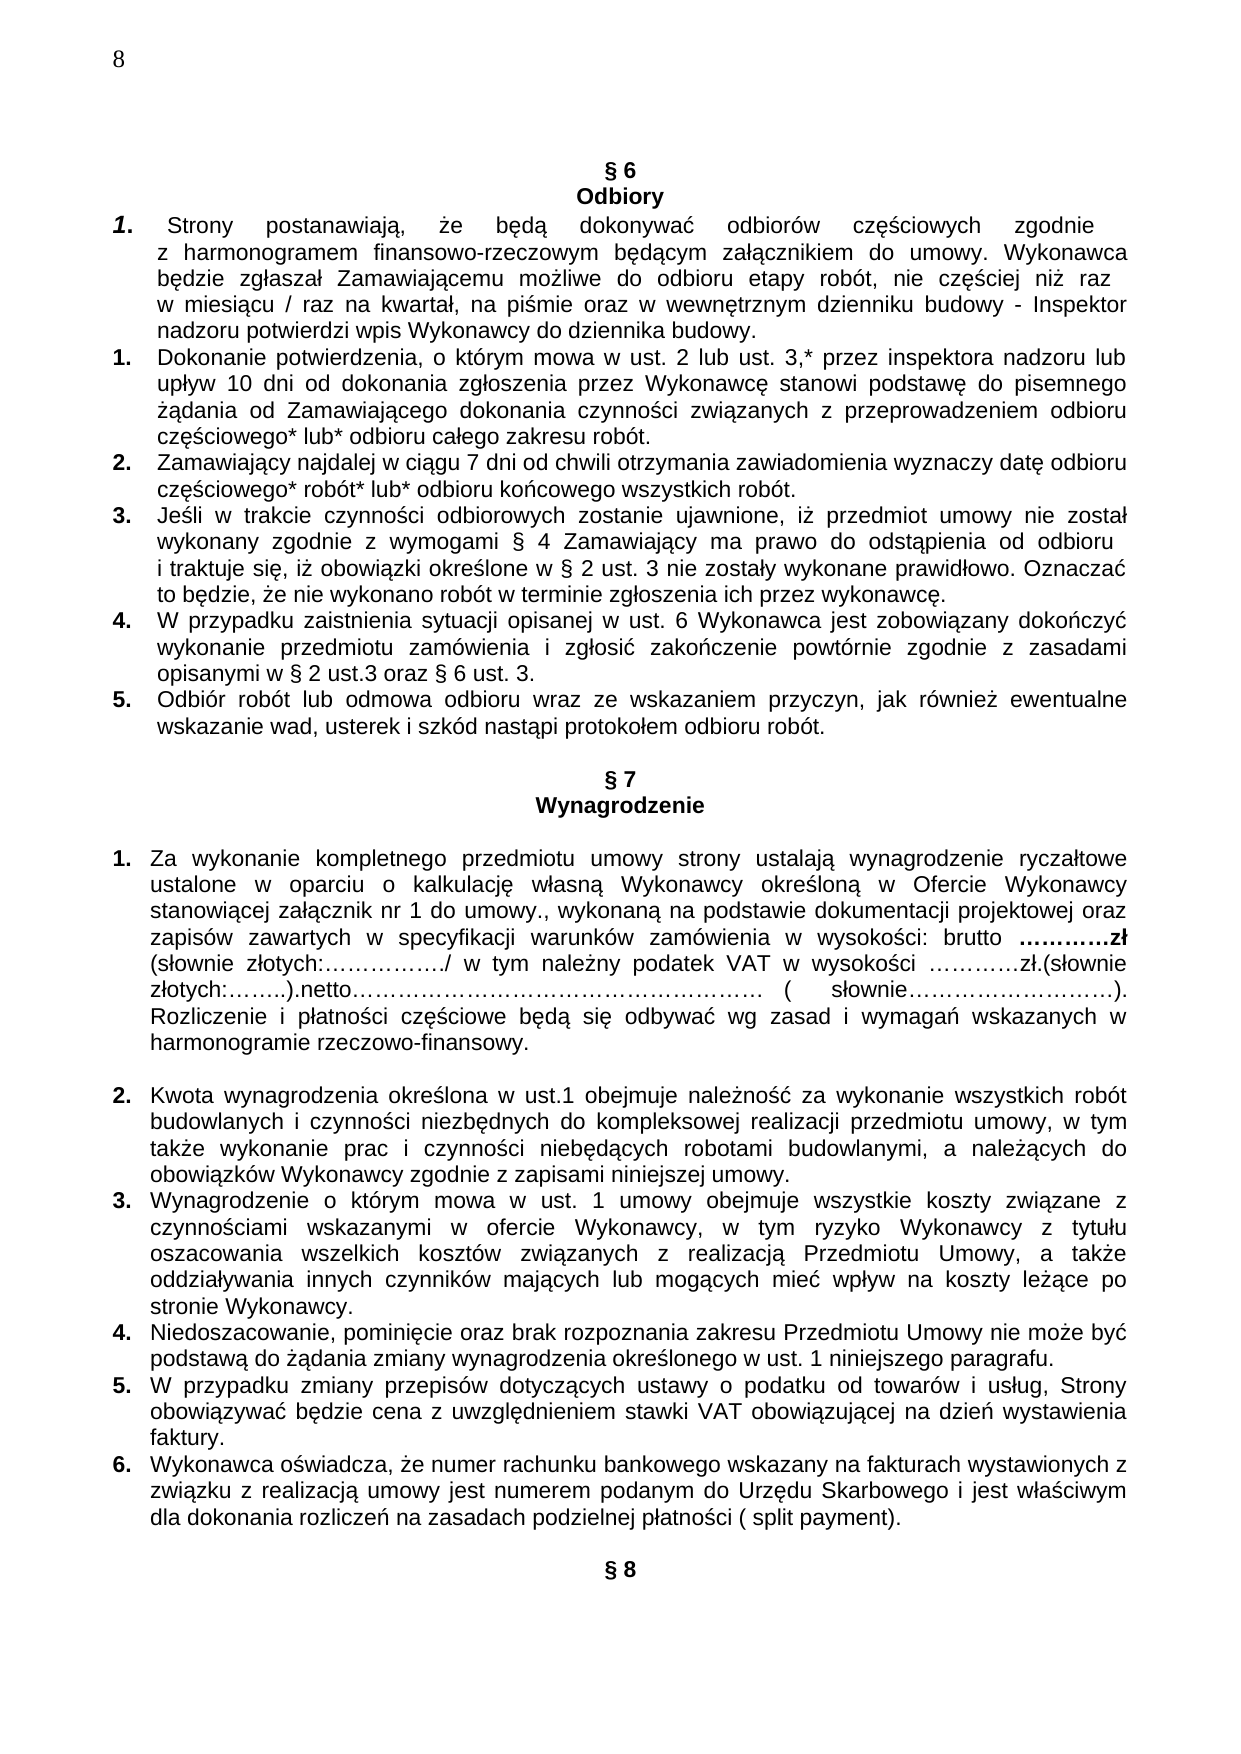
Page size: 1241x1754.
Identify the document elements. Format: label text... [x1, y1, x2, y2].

list Jeśli w trakcie czynności odbiorowych zostanie ujawnione, iż przedmiot umowy nie został wykonany zgodnie z wymogami § 4 Zamawiający ma prawo do odstąpienia od odbioru i traktuje się, iż obowiązki określone w § 2 ust. 3 nie zostały wykonane prawidłowo. Oznaczać to będzie, że nie wykonano robót w terminie zgłoszenia ich przez wykonawcę. [112, 502, 1128, 607]
text 1. Strony postanawiają, że będą dokonywać odbiorów częściowych zgodnie z harmonogramem finansowo-rzeczowym będącym załącznikiem do umowy. Wykonawca będzie zgłaszał Zamawiającemu możliwe do odbioru etapy robót, nie częściej niż raz w miesiącu / raz na kwartał, na piśmie oraz w wewnętrznym dzienniku budowy - Inspektor nadzoru potwierdzi wpis Wykonawcy do dziennika budowy. [112, 210, 1128, 344]
list Wynagrodzenie o którym mowa w ust. 1 umowy obejmuje wszystkie koszty związane z czynnościami wskazanymi w ofercie Wykonawcy, w tym ryzyko Wykonawcy z tytułu oszacowania wszelkich kosztów związanych z realizacją Przedmiotu Umowy, a także oddziaływania innych czynników mających lub mogących mieć wpływ na koszty leżące po stronie Wykonawcy. [112, 1187, 1128, 1319]
text § 7 [112, 766, 1128, 792]
list W przypadku zaistnienia sytuacji opisanej w ust. 6 Wykonawca jest zobowiązany dokończyć wykonanie przedmiotu zamówienia i zgłosić zakończenie powtórnie zgodnie z zasadami opisanymi w § 2 ust.3 oraz § 6 ust. 3. [112, 607, 1128, 686]
list Wykonawca oświadcza, że numer rachunku bankowego wskazany na fakturach wystawionych z związku z realizacją umowy jest numerem podanym do Urzędu Skarbowego i jest właściwym dla dokonania rozliczeń na zasadach podzielnej płatności ( split payment). [112, 1451, 1128, 1530]
text Wynagrodzenie [112, 792, 1128, 818]
text § 8 [112, 1556, 1128, 1582]
list Odbiór robót lub odmowa odbioru wraz ze wskazaniem przyczyn, jak również ewentualne wskazanie wad, usterek i szkód nastąpi protokołem odbioru robót. [112, 686, 1128, 739]
list Kwota wynagrodzenia określona w ust.1 obejmuje należność za wykonanie wszystkich robót budowlanych i czynności niezbędnych do kompleksowej realizacji przedmiotu umowy, w tym także wykonanie prac i czynności niebędących robotami budowlanymi, a należących do obowiązków Wykonawcy zgodnie z zapisami niniejszej umowy. [112, 1082, 1128, 1187]
list Zamawiający najdalej w ciągu 7 dni od chwili otrzymania zawiadomienia wyznaczy datę odbioru częściowego* robót* lub* odbioru końcowego wszystkich robót. [112, 449, 1128, 502]
list Niedoszacowanie, pominięcie oraz brak rozpoznania zakresu Przedmiotu Umowy nie może być podstawą do żądania zmiany wynagrodzenia określonego w ust. 1 niniejszego paragrafu. [112, 1319, 1128, 1372]
text § 6 [112, 157, 1128, 183]
list W przypadku zmiany przepisów dotyczących ustawy o podatku od towarów i usług, Strony obowiązywać będzie cena z uwzględnieniem stawki VAT obowiązującej na dzień wystawienia faktury. [112, 1372, 1128, 1451]
list Za wykonanie kompletnego przedmiotu umowy strony ustalają wynagrodzenie ryczałtowe ustalone w oparciu o kalkulację własną Wykonawcy określoną w Ofercie Wykonawcy stanowiącej załącznik nr 1 do umowy., wykonaną na podstawie dokumentacji projektowej oraz zapisów zawartych w specyfikacji warunków zamówienia w wysokości: brutto …………zł (słownie złotych:……………./ w tym należny podatek VAT w wysokości …………zł.(słownie złotych:……..).netto……………………………………………… ( słownie………………………). Rozliczenie i płatności częściowe będą się odbywać wg zasad i wymagań wskazanych w harmonogramie rzeczowo-finansowy. [112, 844, 1128, 1055]
list Dokonanie potwierdzenia, o którym mowa w ust. 2 lub ust. 3,* przez inspektora nadzoru lub upływ 10 dni od dokonania zgłoszenia przez Wykonawcę stanowi podstawę do pisemnego żądania od Zamawiającego dokonania czynności związanych z przeprowadzeniem odbioru częściowego* lub* odbioru całego zakresu robót. [112, 344, 1128, 449]
text Odbiory [112, 183, 1128, 210]
